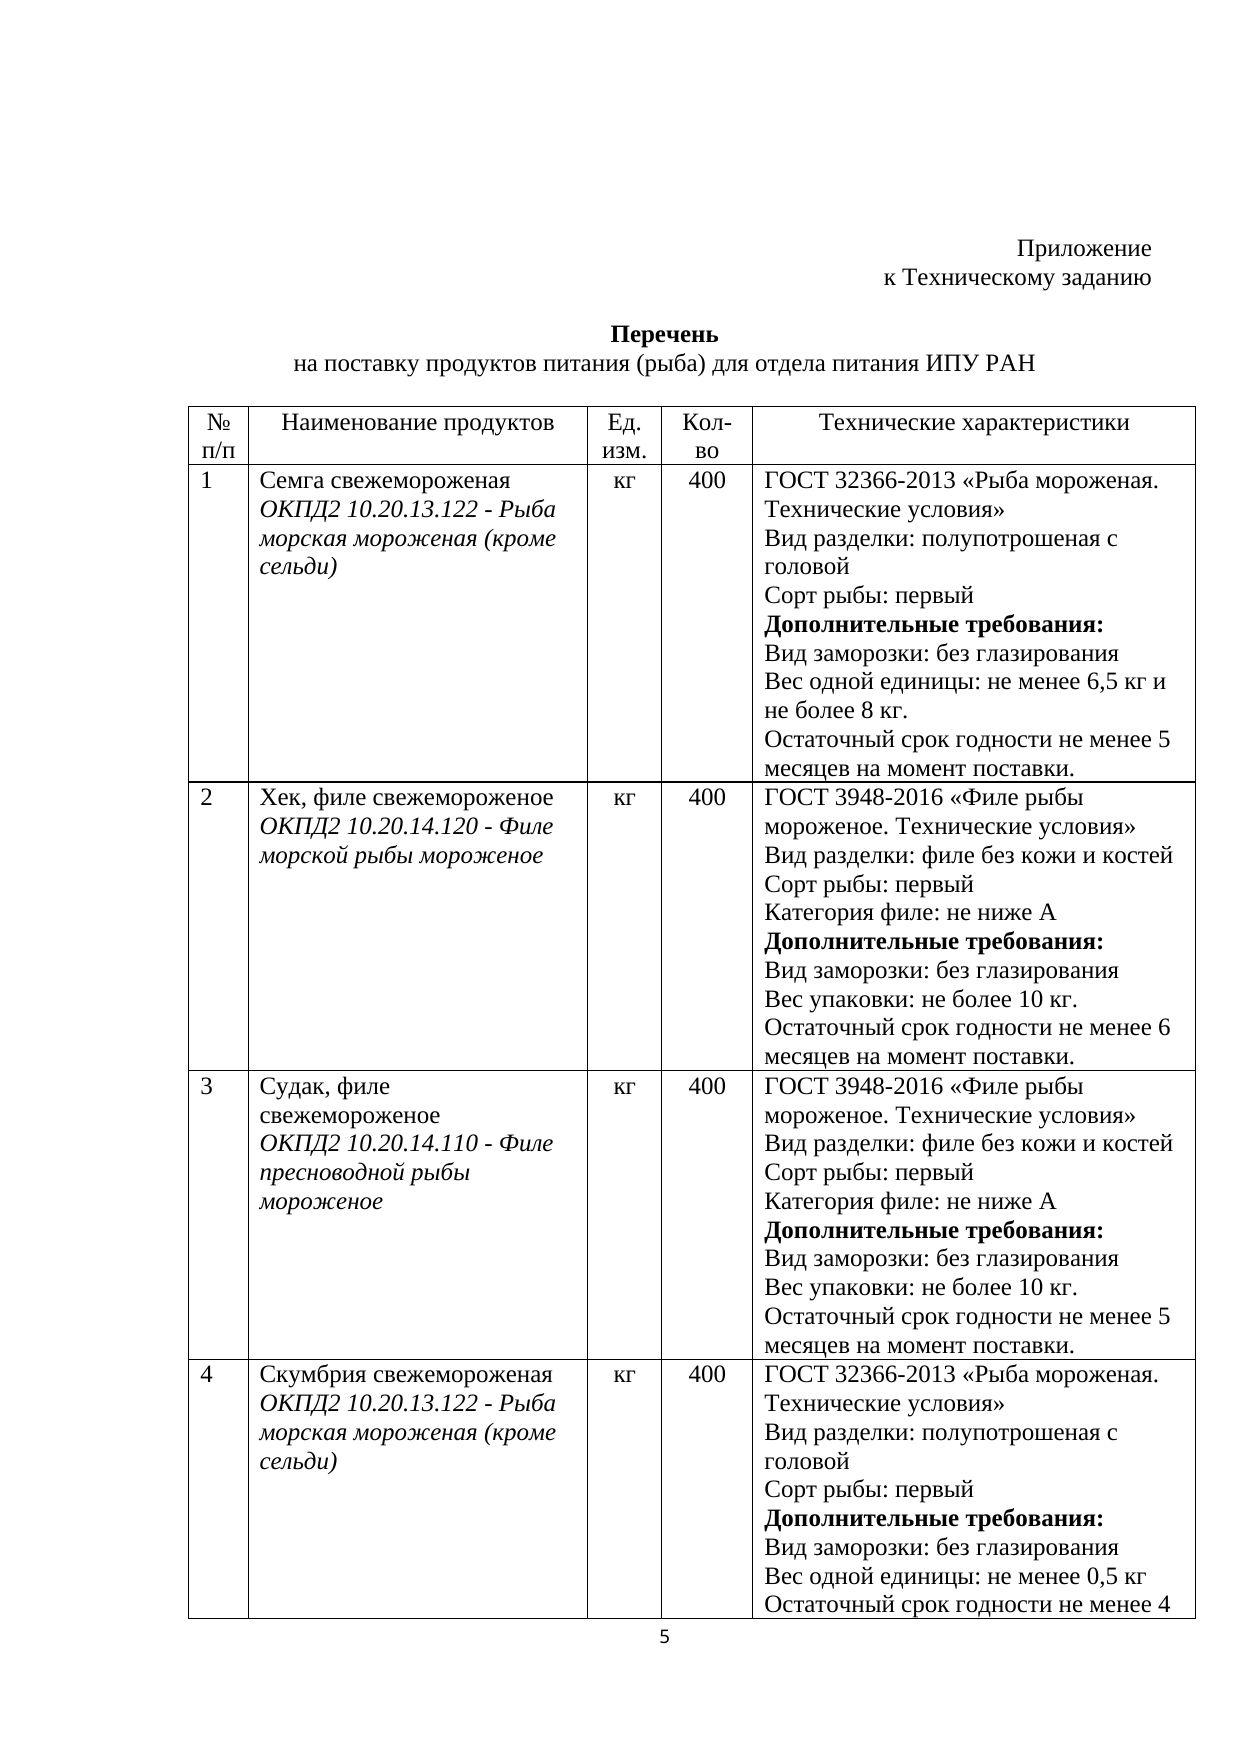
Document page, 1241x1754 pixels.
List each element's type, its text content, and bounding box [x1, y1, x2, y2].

table_header Ед. изм. [588, 407, 661, 464]
table_cell ГОСТ 3948-2016 «Филе рыбы мороженое. Технические условия» Вид разделки: филе без кожи и костей Сорт рыбы: первый Категория филе: не ниже А Дополнительные требования: Вид заморозки: без глазирования Вес упаковки: не более 10 кг. Остаточный срок годности не менее 5 месяцев на момент поставки. [753, 1071, 1195, 1358]
text Приложение [177, 233, 1152, 262]
text Перечень [177, 319, 1152, 348]
table_header Технические характеристики [753, 407, 1195, 464]
table_cell Хек, филе свежемороженое ОКПД2 10.20.14.120 - Филе морской рыбы мороженое [249, 783, 587, 1070]
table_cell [753, 1360, 1195, 1618]
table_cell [249, 1360, 587, 1618]
table_cell кг [588, 465, 661, 781]
table_cell 3 [189, 1071, 248, 1358]
table_header Кол-во [662, 407, 752, 464]
table_cell Судак, филе свежемороженое ОКПД2 10.20.14.110 - Филе пресноводной рыбы мороженое [249, 1071, 587, 1358]
table_cell Семга свежемороженая ОКПД2 10.20.13.122 - Рыба морская мороженая (кроме сельди) [249, 465, 587, 781]
table_cell 2 [189, 783, 248, 1070]
table_header Наименование продуктов [249, 407, 587, 464]
text на поставку продуктов питания (рыба) для отдела питания ИПУ РАН [177, 348, 1152, 377]
table_cell кг [588, 783, 661, 1070]
table_cell 400 [662, 465, 752, 781]
table_cell ГОСТ 3948-2016 «Филе рыбы мороженое. Технические условия» Вид разделки: филе без кожи и костей Сорт рыбы: первый Категория филе: не ниже А Дополнительные требования: Вид заморозки: без глазирования Вес упаковки: не более 10 кг. Остаточный срок годности не менее 6 месяцев на момент поставки. [753, 783, 1195, 1070]
table_cell ГОСТ 32366-2013 «Рыба мороженая. Технические условия» Вид разделки: полупотрошеная с головой Сорт рыбы: первый Дополнительные требования: Вид заморозки: без глазирования Вес одной единицы: не менее 6,5 кг и не более 8 кг. Остаточный срок годности не менее 5 месяцев на момент поставки. [753, 465, 1195, 781]
table_cell кг [588, 1071, 661, 1358]
table_cell кг [588, 1360, 661, 1618]
table_cell 1 [189, 465, 248, 781]
table_cell 400 [662, 1071, 752, 1358]
table_cell 4 [189, 1360, 248, 1618]
table_header № п/п [189, 407, 248, 464]
table_cell 400 [662, 783, 752, 1070]
table_cell 400 [662, 1360, 752, 1618]
text к Техническому заданию [177, 262, 1152, 291]
